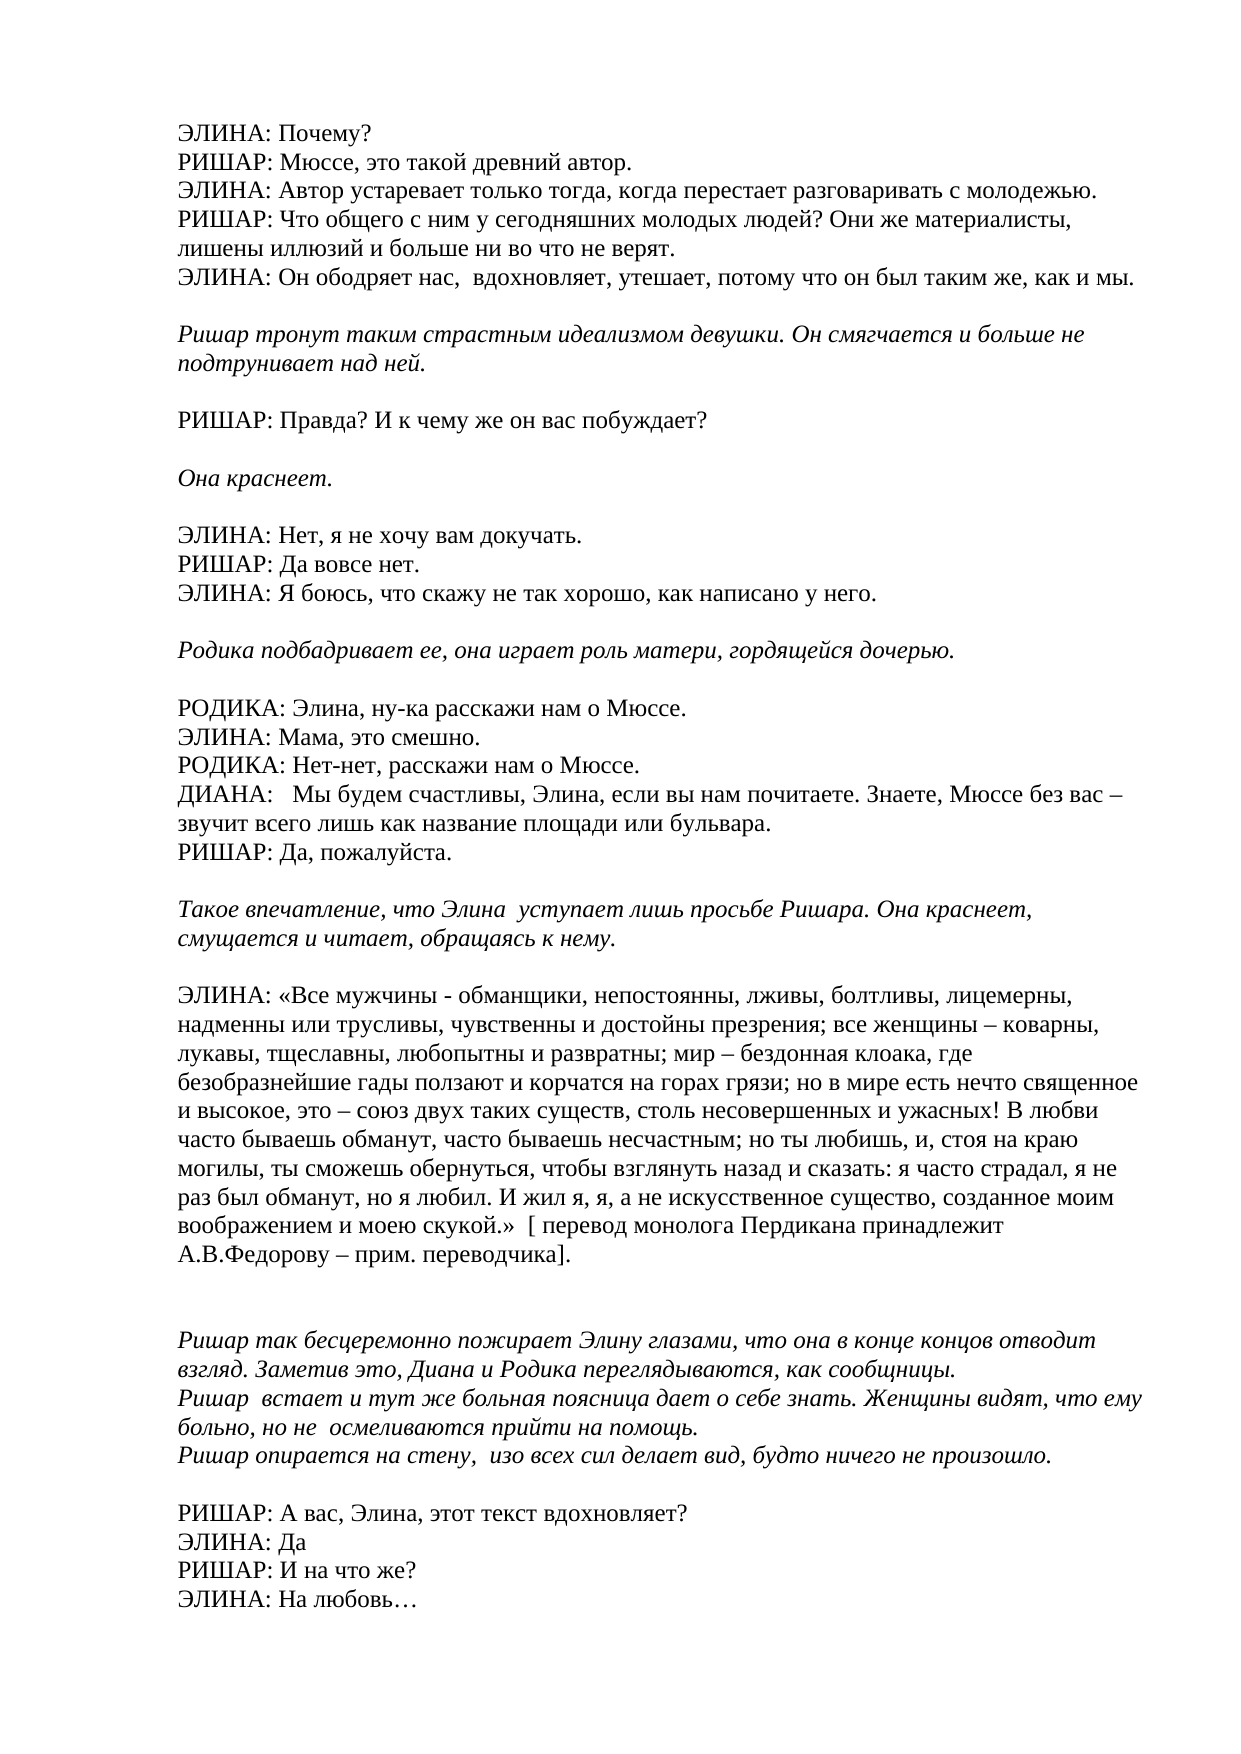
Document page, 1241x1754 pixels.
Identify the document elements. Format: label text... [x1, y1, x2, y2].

text Ришар опирается на стену, изо всех сил делает вид, будто ничего не произошло. [177, 1441, 1152, 1469]
text Такое впечатление, что Элина уступает лишь просьбе Ришара. Она краснеет, смущается и читает, обращаясь к нему. [177, 894, 1152, 952]
text ЭЛИНА: Автор устаревает только тогда, когда перестает разговаривать с молодежью. [177, 176, 1152, 204]
text ЭЛИНА: Нет, я не хочу вам докучать. [177, 521, 1152, 549]
text РИШАР: Мюссе, это такой древний автор. [177, 147, 1152, 176]
text Родика подбадривает ее, она играет роль матери, гордящейся дочерью. [177, 636, 1152, 664]
text Ришар так бесцеремонно пожирает Элину глазами, что она в конце концов отводит взгляд. Заметив это, Диана и Родика переглядываются, как сообщницы. [177, 1326, 1152, 1383]
text РИШАР: А вас, Элина, этот текст вдохновляет? [177, 1498, 1152, 1527]
text ЭЛИНА: Почему? [177, 118, 1152, 147]
text РИШАР: Правда? И к чему же он вас побуждает? [177, 406, 1152, 434]
text ЭЛИНА: Я боюсь, что скажу не так хорошо, как написано у него. [177, 578, 1152, 607]
text ЭЛИНА: «Все мужчины - обманщики, непостоянны, лживы, болтливы, лицемерны, надменны или трусливы, чувственны и достойны презрения; все женщины – коварны, лукавы, тщеславны, любопытны и развратны; мир – бездонная клоака, где безобразнейшие гады ползают и корчатся на горах грязи; но в мире есть нечто священное и высокое, это – союз двух таких существ, столь несовершенных и ужасных! В любви часто бываешь обманут, часто бываешь несчастным; но ты любишь, и, стоя на краю могилы, ты сможешь обернуться, чтобы взглянуть назад и сказать: я часто страдал, я не раз был обманут, но я любил. И жил я, я, а не искусственное существо, созданное моим воображением и моею скукой.» [ перевод монолога Пердикана принадлежит А.В.Федорову – прим. переводчика]. [177, 981, 1152, 1268]
text РОДИКА: Элина, ну-ка расскажи нам о Мюссе. [177, 693, 1152, 722]
text Ришар тронут таким страстным идеализмом девушки. Он смягчается и больше не подтрунивает над ней. [177, 319, 1152, 377]
text ЭЛИНА: Он ободряет нас, вдохновляет, утешает, потому что он был таким же, как и мы. [177, 262, 1152, 291]
text Ришар встает и тут же больная поясница дает о себе знать. Женщины видят, что ему больно, но не осмеливаются прийти на помощь. [177, 1383, 1152, 1441]
text Она краснеет. [177, 463, 1152, 492]
text РИШАР: Да, пожалуйста. [177, 837, 1152, 866]
text ДИАНА: Мы будем счастливы, Элина, если вы нам почитаете. Знаете, Мюссе без вас – звучит всего лишь как название площади или бульвара. [177, 779, 1152, 837]
text ЭЛИНА: Мама, это смешно. [177, 722, 1152, 751]
text ЭЛИНА: Да [177, 1527, 1152, 1556]
text РИШАР: И на что же? [177, 1556, 1152, 1584]
text РИШАР: Что общего с ним у сегодняшних молодых людей? Они же материалисты, лишены иллюзий и больше ни во что не верят. [177, 204, 1152, 262]
text РИШАР: Да вовсе нет. [177, 549, 1152, 578]
text РОДИКА: Нет-нет, расскажи нам о Мюссе. [177, 751, 1152, 779]
text ЭЛИНА: На любовь… [177, 1584, 1152, 1613]
